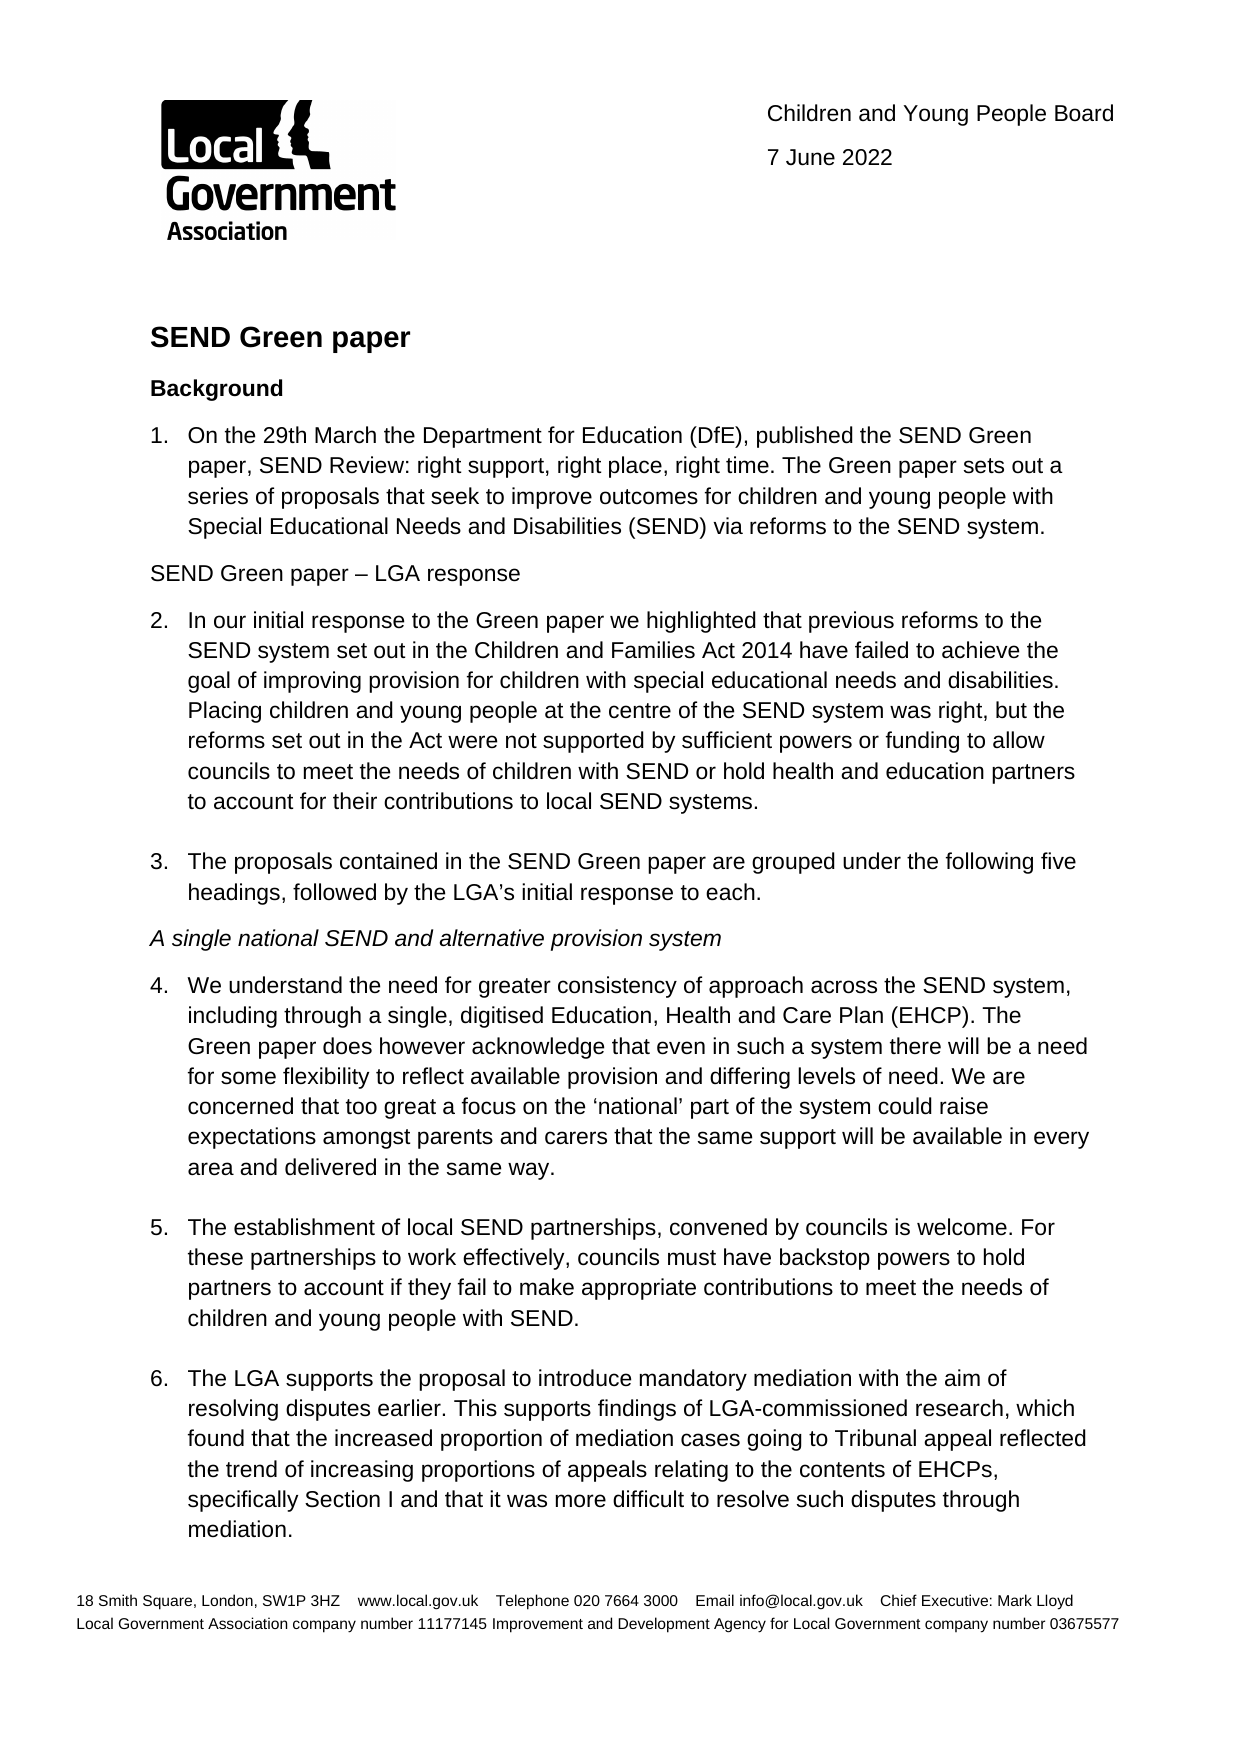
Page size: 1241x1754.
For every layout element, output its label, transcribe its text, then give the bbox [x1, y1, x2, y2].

picture [161, 100, 396, 240]
list In our initial response to the Green paper we highlighted that previous reforms to the SEND system set out in the Children and Families Act 2014 have failed to achieve the goal of improving provision for children with special educational needs and disabilities. Placing children and young people at the centre of the SEND system was right, but the reforms set out in the Act were not supported by sufficient powers or funding to allow councils to meet the needs of children with SEND or hold health and education partners to account for their contributions to local SEND systems. [150, 607, 1090, 814]
list On the 29th March the Department for Education (DfE), published the SEND Green paper, SEND Review: right support, right place, right time. The Green paper sets out a series of proposals that seek to improve outcomes for children and young people with Special Educational Needs and Disabilities (SEND) via reforms to the SEND system. [150, 422, 1090, 539]
list The establishment of local SEND partnerships, convened by councils is welcome. For these partnerships to work effectively, councils must have backstop powers to hold partners to account if they fail to make appropriate contributions to meet the needs of children and young people with SEND. [150, 1214, 1090, 1331]
list The LGA supports the proposal to introduce mandatory mediation with the aim of resolving disputes earlier. This supports findings of LGA-commissioned research, which found that the increased proportion of mediation cases going to Tribunal appeal reflected the trend of increasing proportions of appeals relating to the contents of EHCPs, specifically Section I and that it was more difficult to resolve such disputes through mediation. [150, 1365, 1090, 1542]
title SEND Green paper [150, 320, 1090, 354]
list The proposals contained in the SEND Green paper are grouped under the following five headings, followed by the LGA’s initial response to each. [150, 848, 1090, 905]
text A single national SEND and alternative provision system [150, 925, 1090, 952]
list We understand the need for greater consistency of approach across the SEND system, including through a single, digitised Education, Health and Care Plan (EHCP). The Green paper does however acknowledge that even in such a system there will be a need for some flexibility to reflect available provision and differing levels of need. We are concerned that too great a focus on the ‘national’ part of the system could raise expectations amongst parents and carers that the same support will be available in every area and delivered in the same way. [150, 972, 1090, 1180]
